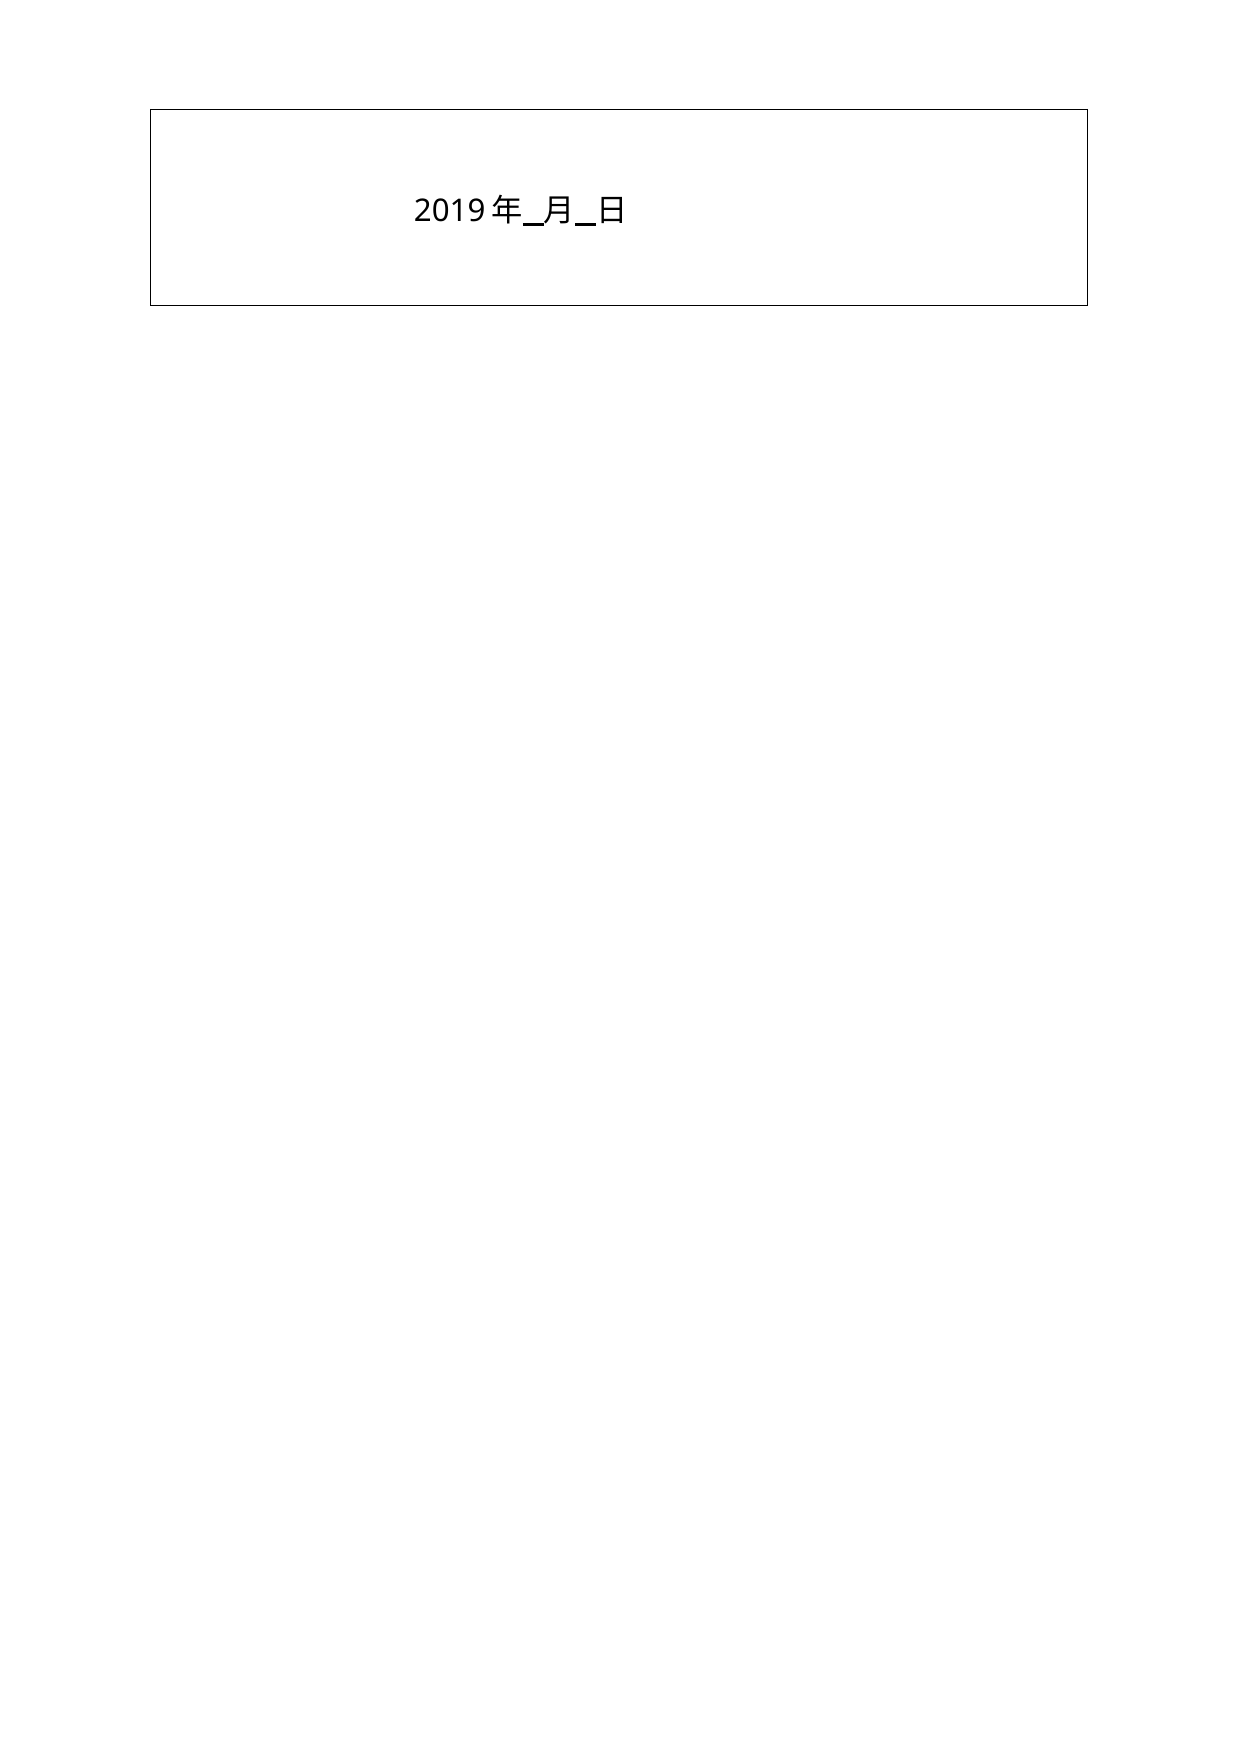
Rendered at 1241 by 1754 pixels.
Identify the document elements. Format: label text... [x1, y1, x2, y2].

table_cell 理事单位签章： 2019年 月 日 [151, 110, 1087, 305]
